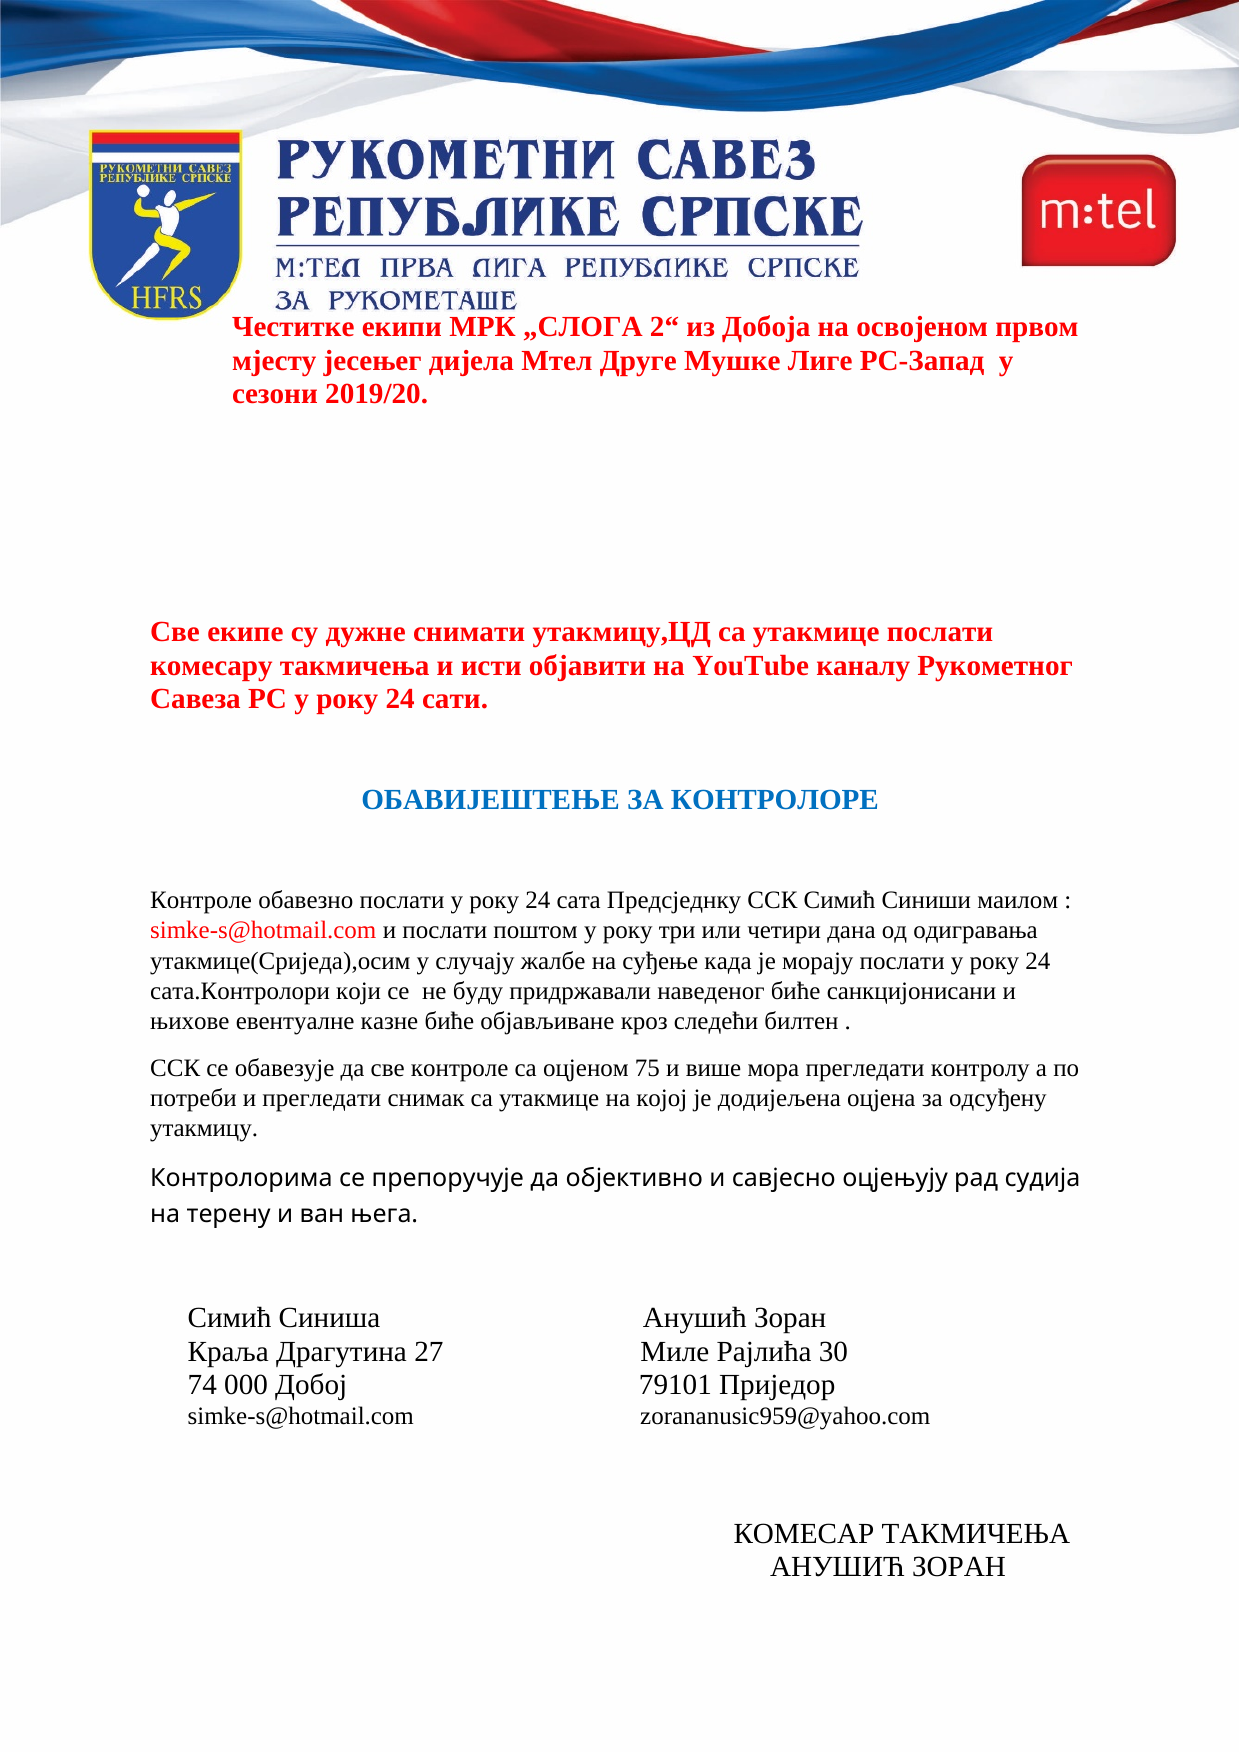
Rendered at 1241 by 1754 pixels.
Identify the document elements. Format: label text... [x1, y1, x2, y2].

text ССК се обавезује да све контроле са оцјеном 75 и више мора прегледати контролу а по потреби и прегледати снимак са утакмице на којој је додијељена оцјена за одсуђену утакмицу. [150, 1053, 1090, 1142]
text simke-s@hotmail.com zorananusic959@yahoo.com [150, 1401, 1090, 1429]
text 74 000 Добој 79101 Приједор [187, 1367, 1031, 1401]
text ОБАВИЈЕШТЕЊЕ ЗА КОНТРОЛОРЕ [150, 782, 1090, 815]
text Све екипе су дужне снимати утакмицу,ЦД са утакмице послати комесару такмичења и исти објавити на YouТube каналу Рукометног Савеза РС у року 24 сати. [150, 614, 1090, 715]
picture [0, 0, 1239, 1752]
text АНУШИЋ ЗОРАН [150, 1549, 1090, 1583]
text Краља Драгутина 27 Миле Рајлића 30 [187, 1334, 1031, 1367]
text КОМЕСАР ТАКМИЧЕЊА [150, 1516, 1090, 1549]
text Симић Синиша Анушић Зоран [187, 1300, 1031, 1334]
list Честитке екипи MРК „СЛОГА 2“ из Добоја на освојеном првом мјесту јесењег дијела Мтел Друге Мушке Лиге РС-Запад у сезони 2019/20. [232, 309, 1090, 410]
text Контролорима се препоручује да објективно и савјесно оцјењују рад судија на терену и ван њега. [150, 1160, 1090, 1229]
text Контроле обавезно послати у року 24 сата Предсједнку ССК Симић Синиши маилом : simke-s@hotmail.com и послати поштом у року три или четири дана од одигравања утакмице(Сриједа),осим у случају жалбе на суђење када је морају послати у року 24 сата.Контролори који се не буду придржавали наведеног биће санкцијонисани и њихове евентуалне казне биће објављиване кроз следећи билтен . [150, 886, 1090, 1035]
